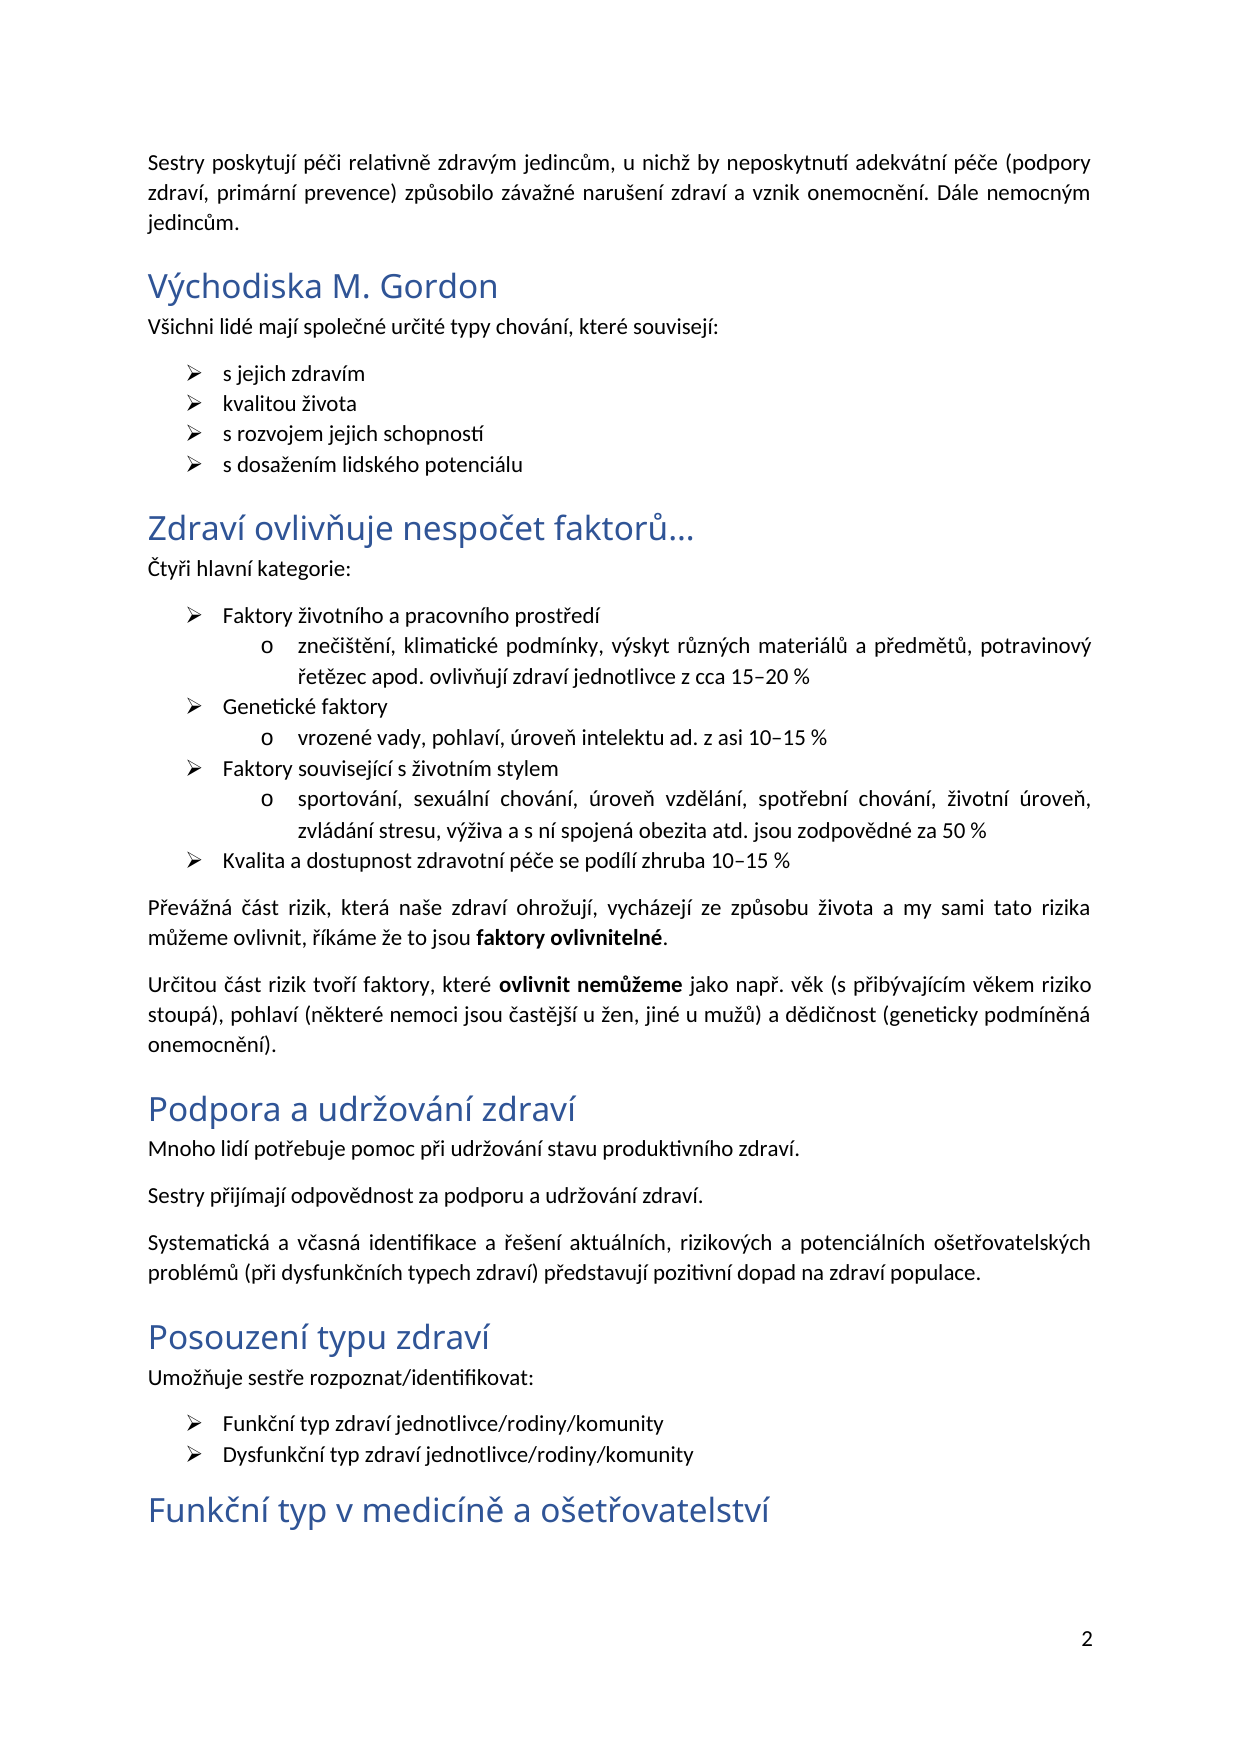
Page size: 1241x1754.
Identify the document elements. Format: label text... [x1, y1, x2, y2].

text Sestry přijímají odpovědnost za podporu a udržování zdraví. [148, 1181, 1093, 1209]
list Faktory související s životním stylem [185, 754, 1093, 782]
text Určitou část rizik tvoří faktory, které ovlivnit nemůžeme jako např. věk (s přibývajícím věkem riziko stoupá), pohlaví (některé nemoci jsou častější u žen, jiné u mužů) a dědičnost (geneticky podmíněná onemocnění). [148, 970, 1093, 1058]
list s jejich zdravím [185, 359, 1093, 387]
text Sestry poskytují péči relativně zdravým jedincům, u nichž by neposkytnutí adekvátní péče (podpory zdraví, primární prevence) způsobilo závažné narušení zdraví a vznik onemocnění. Dále nemocným jedincům. [148, 148, 1093, 236]
list vrozené vady, pohlaví, úroveň intelektu ad. z asi 10–15 % [260, 723, 1093, 752]
subtitle Podpora a udržování zdraví [148, 1086, 1093, 1131]
text Umožňuje sestře rozpoznat/identifikovat: [148, 1363, 1093, 1391]
text Čtyři hlavní kategorie: [148, 554, 1093, 582]
list znečištění, klimatické podmínky, výskyt různých materiálů a předmětů, potravinový řetězec apod. ovlivňují zdraví jednotlivce z cca 15–20 % [260, 631, 1093, 690]
subtitle Posouzení typu zdraví [148, 1314, 1093, 1359]
list sportování, sexuální chování, úroveň vzdělání, spotřební chování, životní úroveň, zvládání stresu, výživa a s ní spojená obezita atd. jsou zodpovědné za 50 % [260, 784, 1093, 844]
list Faktory životního a pracovního prostředí [185, 601, 1093, 629]
subtitle Zdraví ovlivňuje nespočet faktorů… [148, 505, 1093, 550]
text Funkční typ v medicíně a ošetřovatelství [148, 1487, 1093, 1532]
text Převážná část rizik, která naše zdraví ohrožují, vycházejí ze způsobu života a my sami tato rizika můžeme ovlivnit, říkáme že to jsou faktory ovlivnitelné. [148, 893, 1093, 951]
list Dysfunkční typ zdraví jednotlivce/rodiny/komunity [185, 1440, 1093, 1468]
list Genetické faktory [185, 692, 1093, 721]
list kvalitou života [185, 389, 1093, 417]
subtitle Východiska M. Gordon [148, 263, 1093, 309]
list Funkční typ zdraví jednotlivce/rodiny/komunity [185, 1409, 1093, 1437]
list s rozvojem jejich schopností [185, 419, 1093, 447]
text Všichni lidé mají společné určité typy chování, které souvisejí: [148, 312, 1093, 340]
text Mnoho lidí potřebuje pomoc při udržování stavu produktivního zdraví. [148, 1134, 1093, 1162]
list Kvalita a dostupnost zdravotní péče se podílí zhruba 10–15 % [185, 846, 1093, 874]
list s dosažením lidského potenciálu [185, 450, 1093, 478]
text Systematická a včasná identifikace a řešení aktuálních, rizikových a potenciálních ošetřovatelských problémů (při dysfunkčních typech zdraví) představují pozitivní dopad na zdraví populace. [148, 1228, 1093, 1286]
